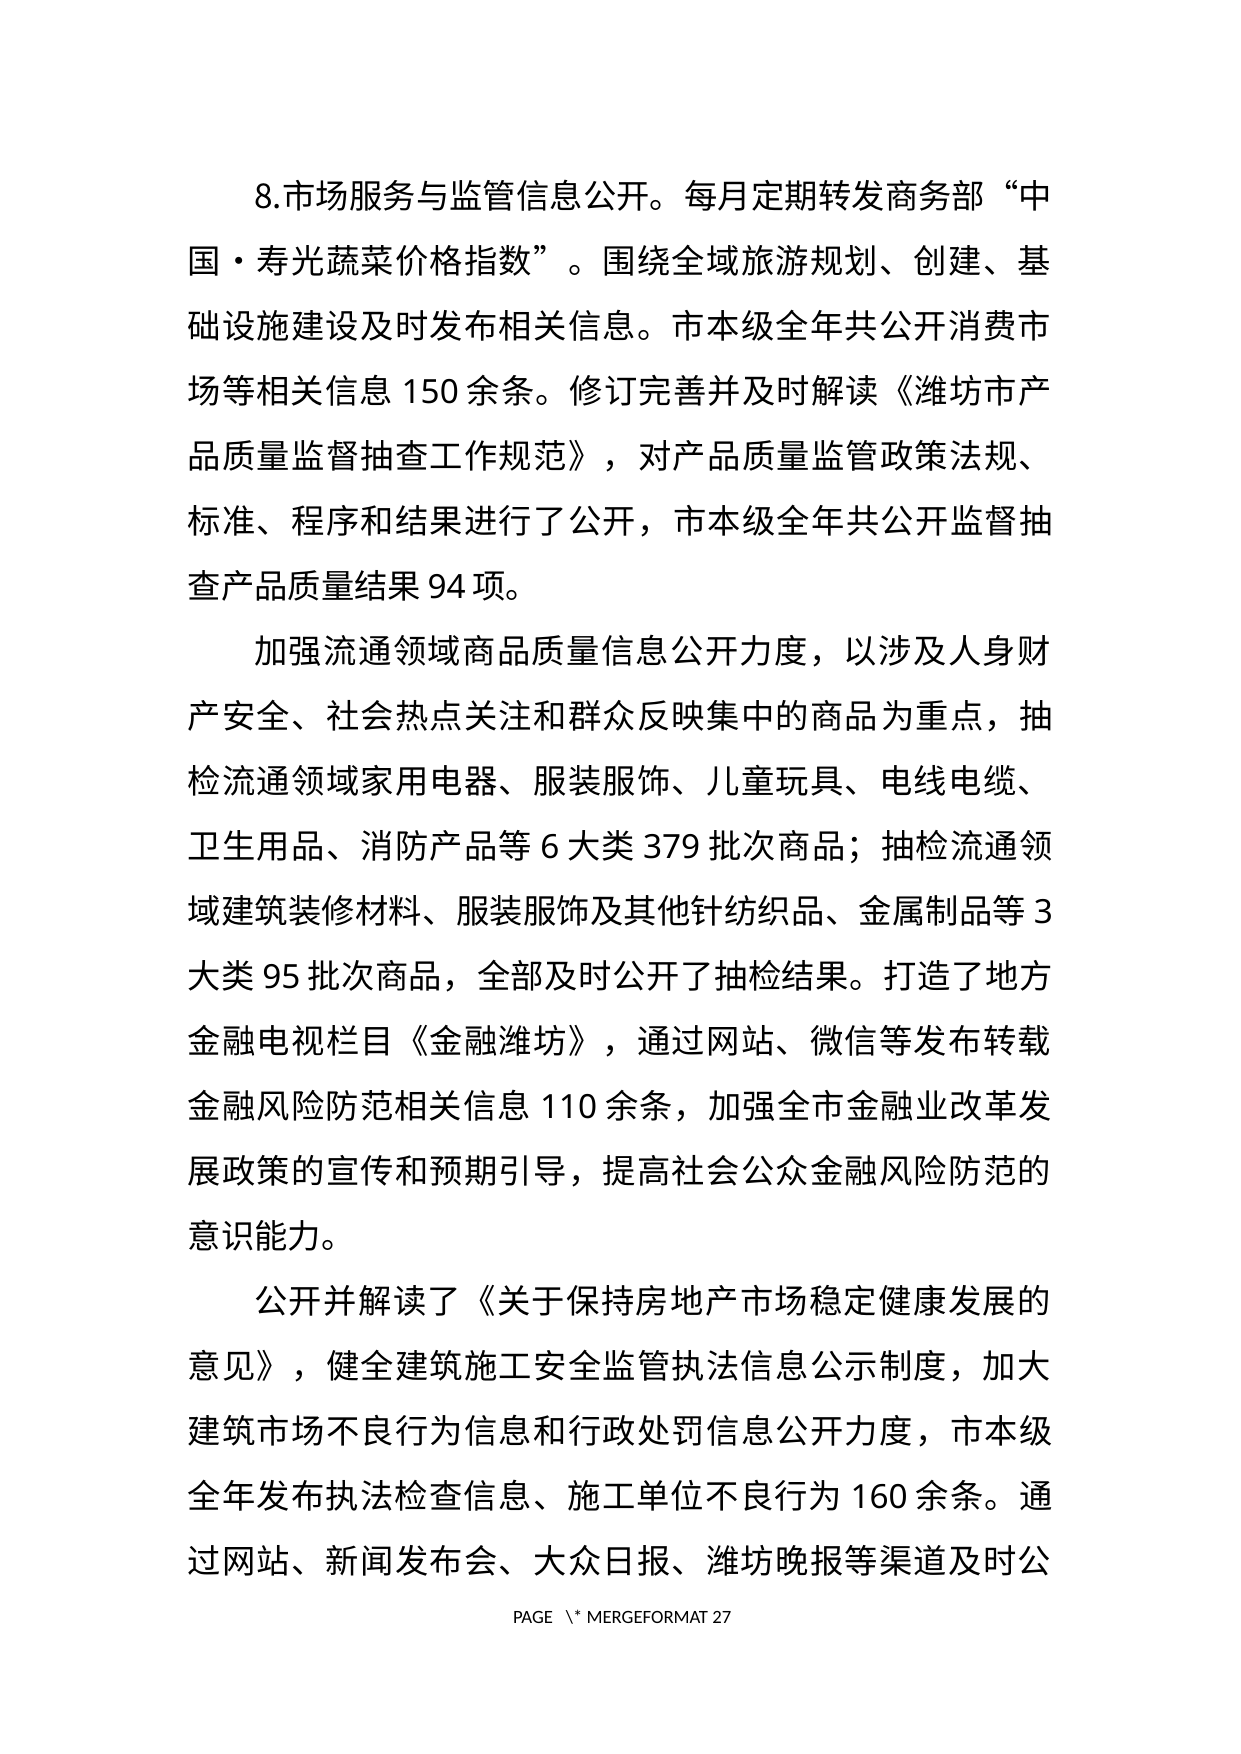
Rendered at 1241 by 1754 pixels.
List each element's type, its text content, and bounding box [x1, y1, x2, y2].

text 加强流通领域商品质量信息公开力度，以涉及人身财产安全、社会热点关注和群众反映集中的商品为重点，抽检流通领域家用电器、服装服饰、儿童玩具、电线电缆、卫生用品、消防产品等6大类379批次商品；抽检流通领域建筑装修材料、服装服饰及其他针纺织品、金属制品等3大类95批次商品，全部及时公开了抽检结果。打造了地方金融电视栏目《金融潍坊》，通过网站、微信等发布转载金融风险防范相关信息110余条，加强全市金融业改革发展政策的宣传和预期引导，提高社会公众金融风险防范的意识能力。 [187, 617, 1053, 1267]
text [187, 1267, 1053, 1592]
text 8.市场服务与监管信息公开。每月定期转发商务部“中国·寿光蔬菜价格指数”。围绕全域旅游规划、创建、基础设施建设及时发布相关信息。市本级全年共公开消费市场等相关信息150余条。修订完善并及时解读《潍坊市产品质量监督抽查工作规范》，对产品质量监管政策法规、标准、程序和结果进行了公开，市本级全年共公开监督抽查产品质量结果94项。 [187, 162, 1053, 617]
